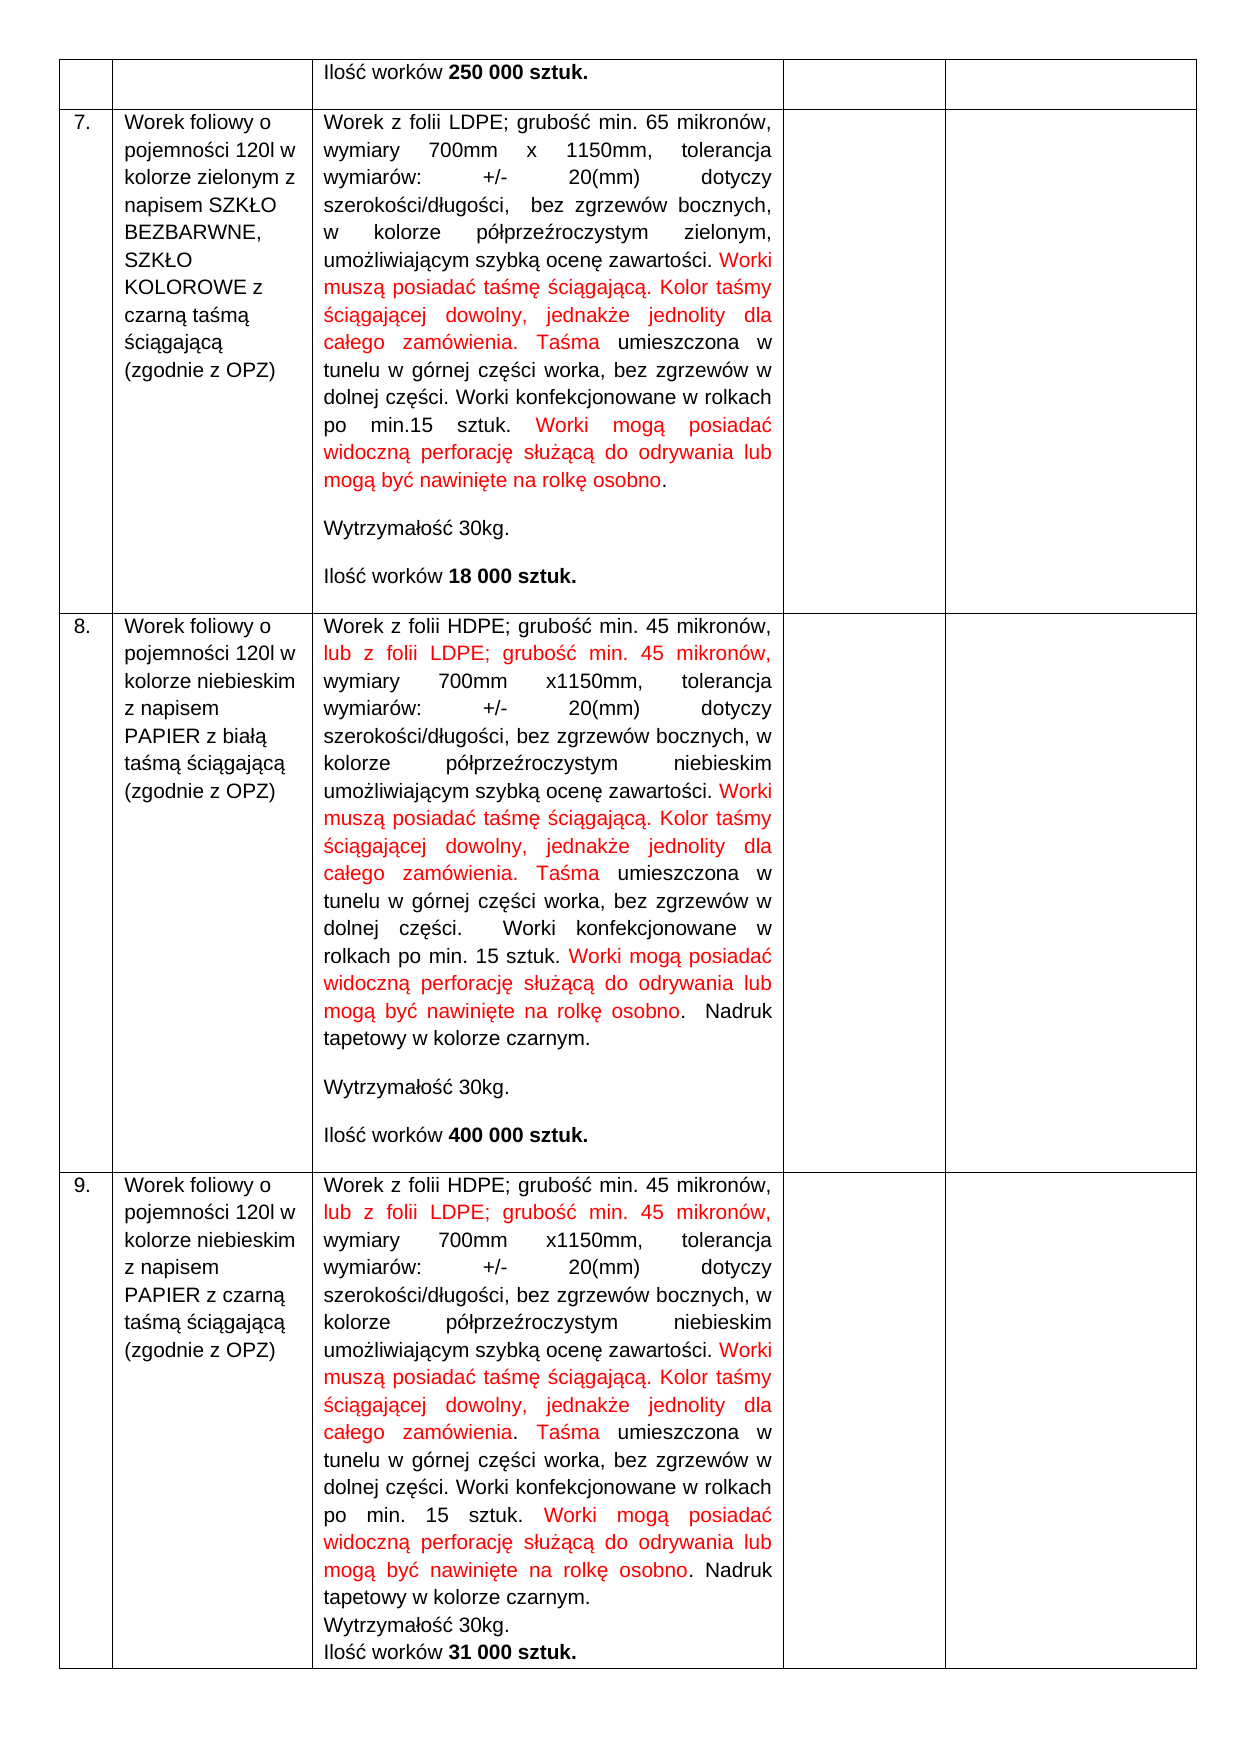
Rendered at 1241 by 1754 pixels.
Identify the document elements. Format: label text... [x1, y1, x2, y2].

table_cell [784, 60, 945, 109]
table_cell [784, 614, 945, 1172]
table_cell Worek foliowy o pojemności 120l w kolorze zielonym z napisem SZKŁO BEZBARWNE, SZKŁO KOLOROWE z czarną taśmą ściągającą (zgodnie z OPZ) [113, 110, 312, 613]
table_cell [113, 60, 312, 109]
table_cell [60, 1173, 112, 1668]
table_cell [784, 1173, 945, 1668]
table_cell [784, 110, 945, 613]
table_cell [946, 110, 1196, 613]
table_cell [946, 1173, 1196, 1668]
table_cell [60, 110, 112, 613]
table_cell Worek foliowy o pojemności 120l w kolorze niebieskim z napisem PAPIER z białą taśmą ściągającą (zgodnie z OPZ) [113, 614, 312, 1172]
table_cell Worek z folii HDPE; grubość min. 45 mikronów, lub z folii LDPE; grubość min. 45 mikronów, wymiary 700mm x1150mm, tolerancja wymiarów: +/- 20(mm) dotyczy szerokości/długości, bez zgrzewów bocznych, w kolorze półprzeźroczystym niebieskim umożliwiającym szybką ocenę zawartości. Worki muszą posiadać taśmę ściągającą. Kolor taśmy ściągającej dowolny, jednakże jednolity dla całego zamówienia. Taśma umieszczona w tunelu w górnej części worka, bez zgrzewów w dolnej części. Worki konfekcjonowane w rolkach po min. 15 sztuk. Worki mogą posiadać widoczną perforację służącą do odrywania lub mogą być nawinięte na rolkę osobno. Nadruk tapetowy w kolorze czarnym. Wytrzymałość 30kg. Ilość worków 400 000 sztuk. [313, 614, 783, 1172]
table_cell Worek foliowy o pojemności 120l w kolorze niebieskim z napisem PAPIER z czarną taśmą ściągającą (zgodnie z OPZ) [113, 1173, 312, 1668]
table_cell [946, 614, 1196, 1172]
table_cell [60, 614, 112, 1172]
table_cell Worek z folii LDPE; grubość min. 65 mikronów, wymiary 700mm x 1150mm, tolerancja wymiarów: +/- 20(mm) dotyczy szerokości/długości, bez zgrzewów bocznych, w kolorze półprzeźroczystym zielonym, umożliwiającym szybką ocenę zawartości. Worki muszą posiadać taśmę ściągającą. Kolor taśmy ściągającej dowolny, jednakże jednolity dla całego zamówienia. Taśma umieszczona w tunelu w górnej części worka, bez zgrzewów w dolnej części. Worki konfekcjonowane w rolkach po min.15 sztuk. Worki mogą posiadać widoczną perforację służącą do odrywania lub mogą być nawinięte na rolkę osobno. Wytrzymałość 30kg. Ilość worków 18 000 sztuk. [313, 110, 783, 613]
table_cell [313, 60, 783, 109]
table_cell Worek z folii HDPE; grubość min. 45 mikronów, lub z folii LDPE; grubość min. 45 mikronów, wymiary 700mm x1150mm, tolerancja wymiarów: +/- 20(mm) dotyczy szerokości/długości, bez zgrzewów bocznych, w kolorze półprzeźroczystym niebieskim umożliwiającym szybką ocenę zawartości. Worki muszą posiadać taśmę ściągającą. Kolor taśmy ściągającej dowolny, jednakże jednolity dla całego zamówienia. Taśma umieszczona w tunelu w górnej części worka, bez zgrzewów w dolnej części. Worki konfekcjonowane w rolkach po min. 15 sztuk. Worki mogą posiadać widoczną perforację służącą do odrywania lub mogą być nawinięte na rolkę osobno. Nadruk tapetowy w kolorze czarnym. Wytrzymałość 30kg. Ilość worków 31 000 sztuk. [313, 1173, 783, 1668]
table_cell [60, 60, 112, 109]
table_cell [946, 60, 1196, 109]
